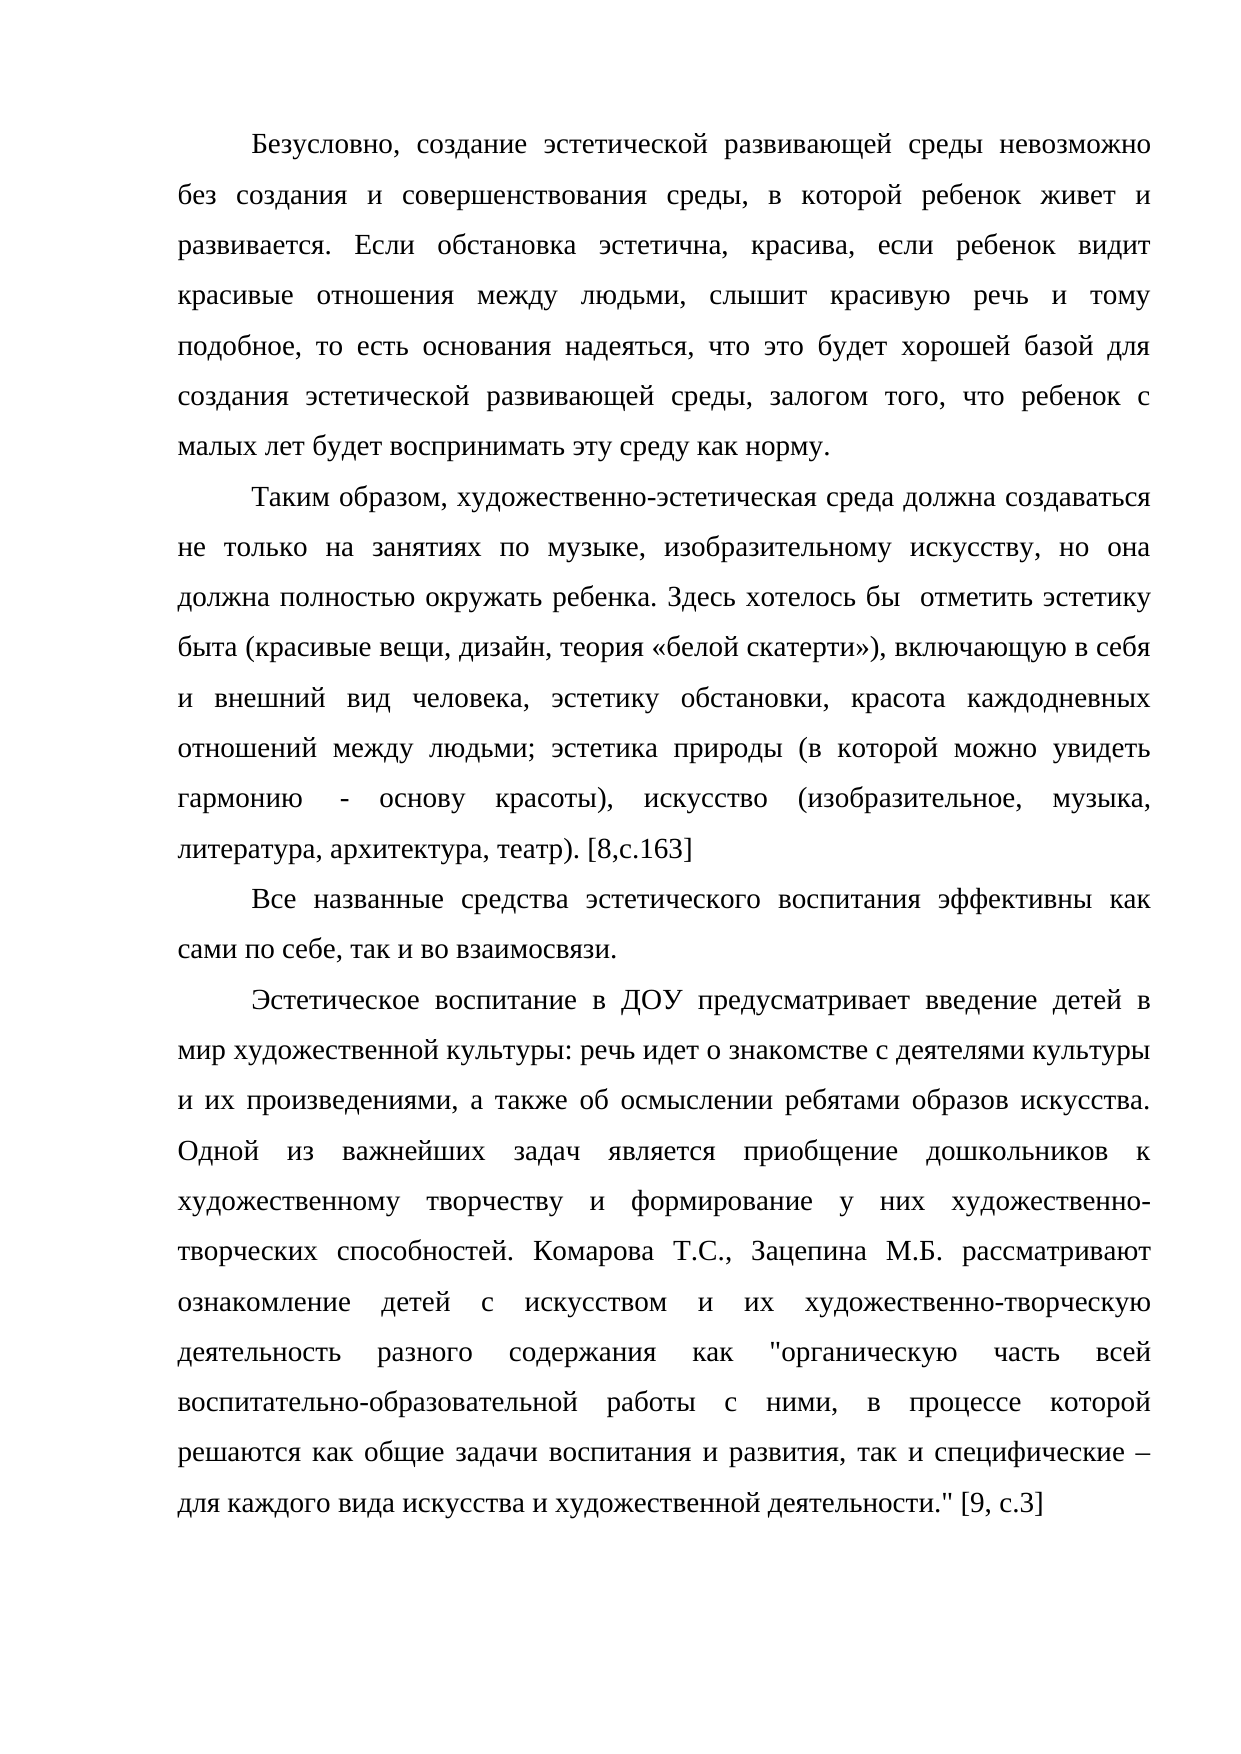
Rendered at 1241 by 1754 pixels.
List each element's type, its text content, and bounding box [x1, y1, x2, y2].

text Эстетическое воспитание в ДОУ предусматривает введение детей в мир художественной культуры: речь идет о знакомстве с деятелями культуры и их произведениями, а также об осмыслении ребятами образов искусства. Одной из важнейших задач является приобщение дошкольников к художественному творчеству и формирование у них художественно-творческих способностей. Комарова Т.С., Зацепина М.Б. рассматривают ознакомление детей с искусством и их художественно-творческую деятельность разного содержания как "органическую часть всей воспитательно-образовательной работы с ними, в процессе которой решаются как общие задачи воспитания и развития, так и специфические – для каждого вида искусства и художественной деятельности." [9, c.3] [177, 982, 1152, 1518]
text Все названные средства эстетического воспитания эффективны как сами по себе, так и во взаимосвязи. [177, 881, 1152, 965]
text Безусловно, создание эстетической развивающей среды невозможно без создания и совершенствования среды, в которой ребенок живет и развивается. Если обстановка эстетична, красива, если ребенок видит красивые отношения между людьми, слышит красивую речь и тому подобное, то есть основания надеяться, что это будет хорошей базой для создания эстетической развивающей среды, залогом того, что ребенок с малых лет будет воспринимать эту среду как норму. [177, 126, 1152, 462]
text Таким образом, художественно-эстетическая среда должна создаваться не только на занятиях по музыке, изобразительному искусству, но она должна полностью окружать ребенка. Здесь хотелось бы отметить эстетику быта (красивые вещи, дизайн, теория «белой скатерти»), включающую в себя и внешний вид человека, эстетику обстановки, красота каждодневных отношений между людьми; эстетика природы (в которой можно увидеть гармонию - основу красоты), искусство (изобразительное, музыка, литература, архитектура, театр). [8,c.163] [177, 479, 1152, 864]
